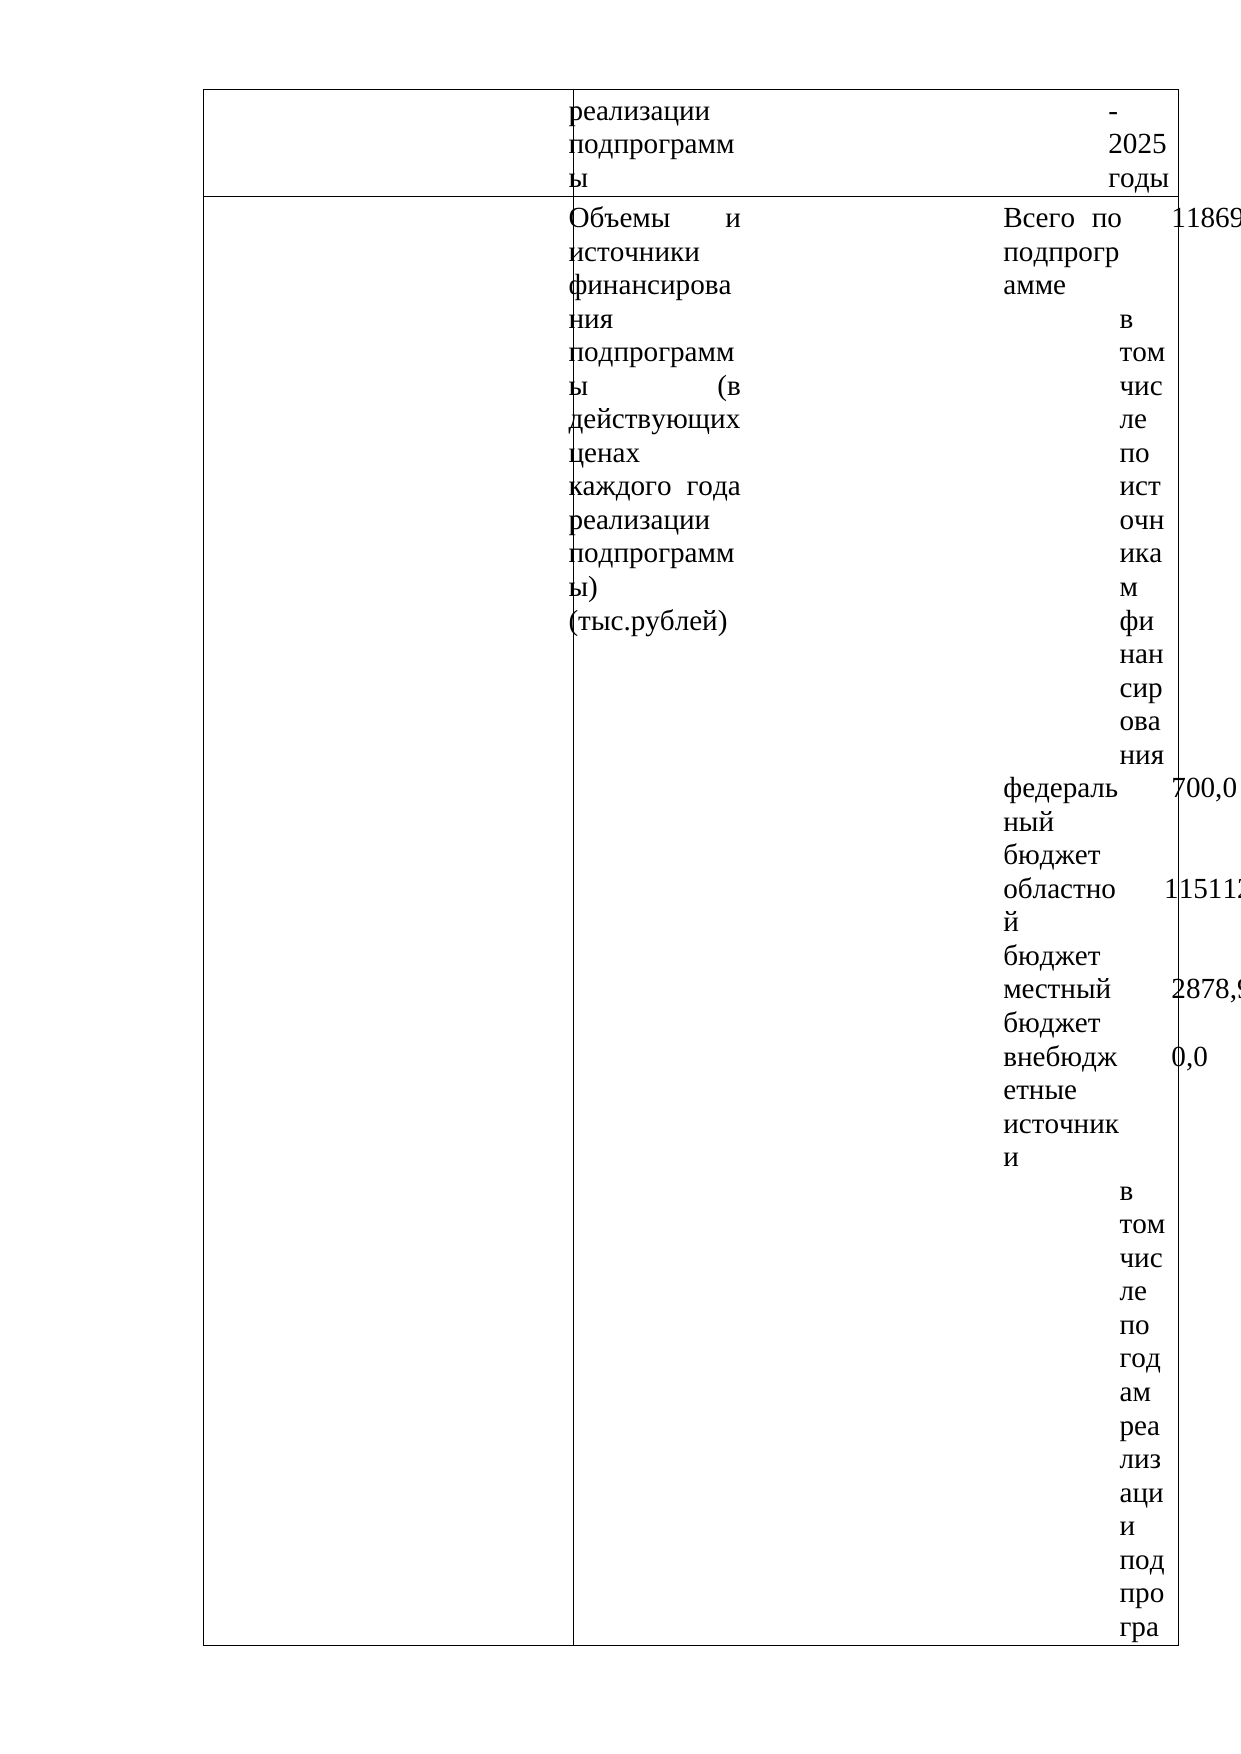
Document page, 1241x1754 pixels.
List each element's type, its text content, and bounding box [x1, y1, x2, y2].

table_cell 2021-2025 годы [574, 90, 1178, 196]
table_cell [574, 197, 1178, 1645]
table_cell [204, 197, 573, 1645]
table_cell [204, 90, 573, 196]
